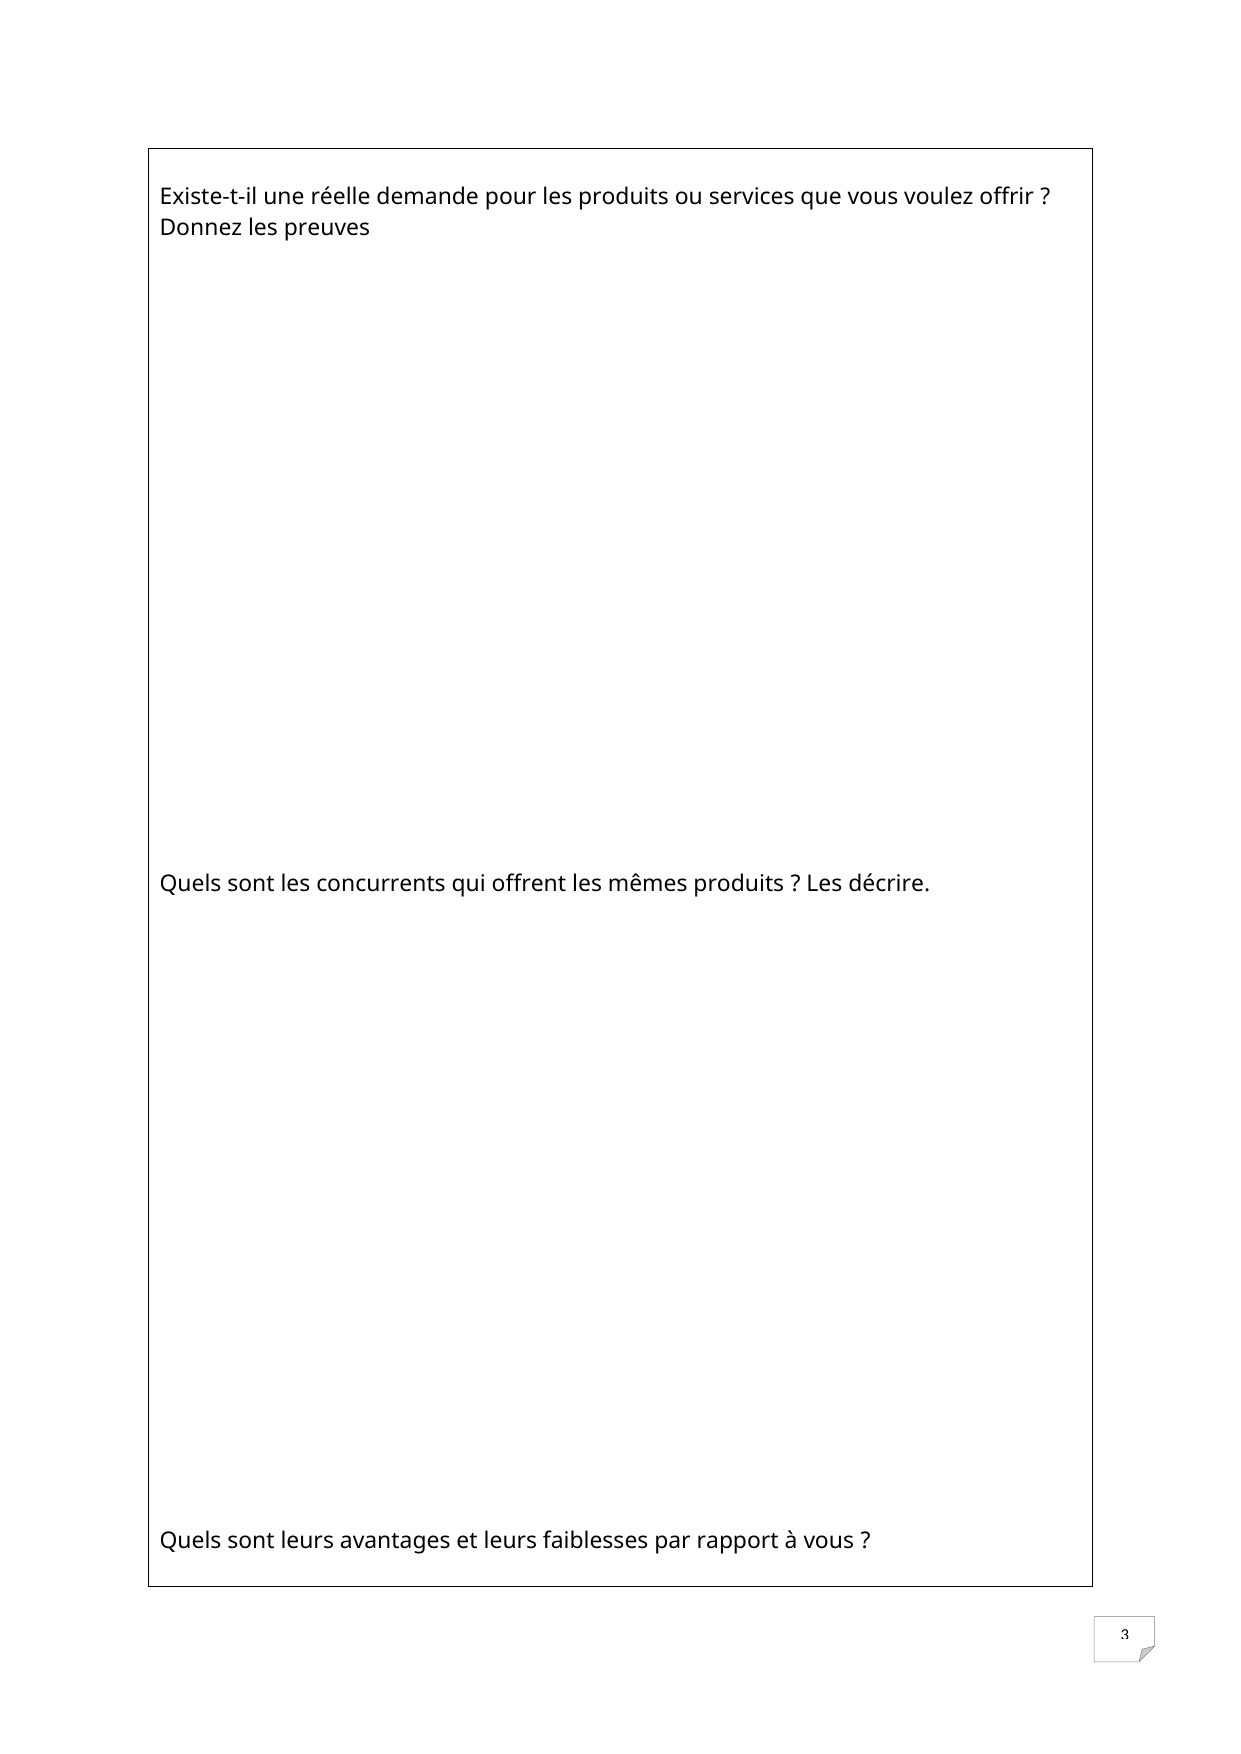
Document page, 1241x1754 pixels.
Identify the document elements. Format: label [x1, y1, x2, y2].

table_header [149, 149, 1092, 1586]
